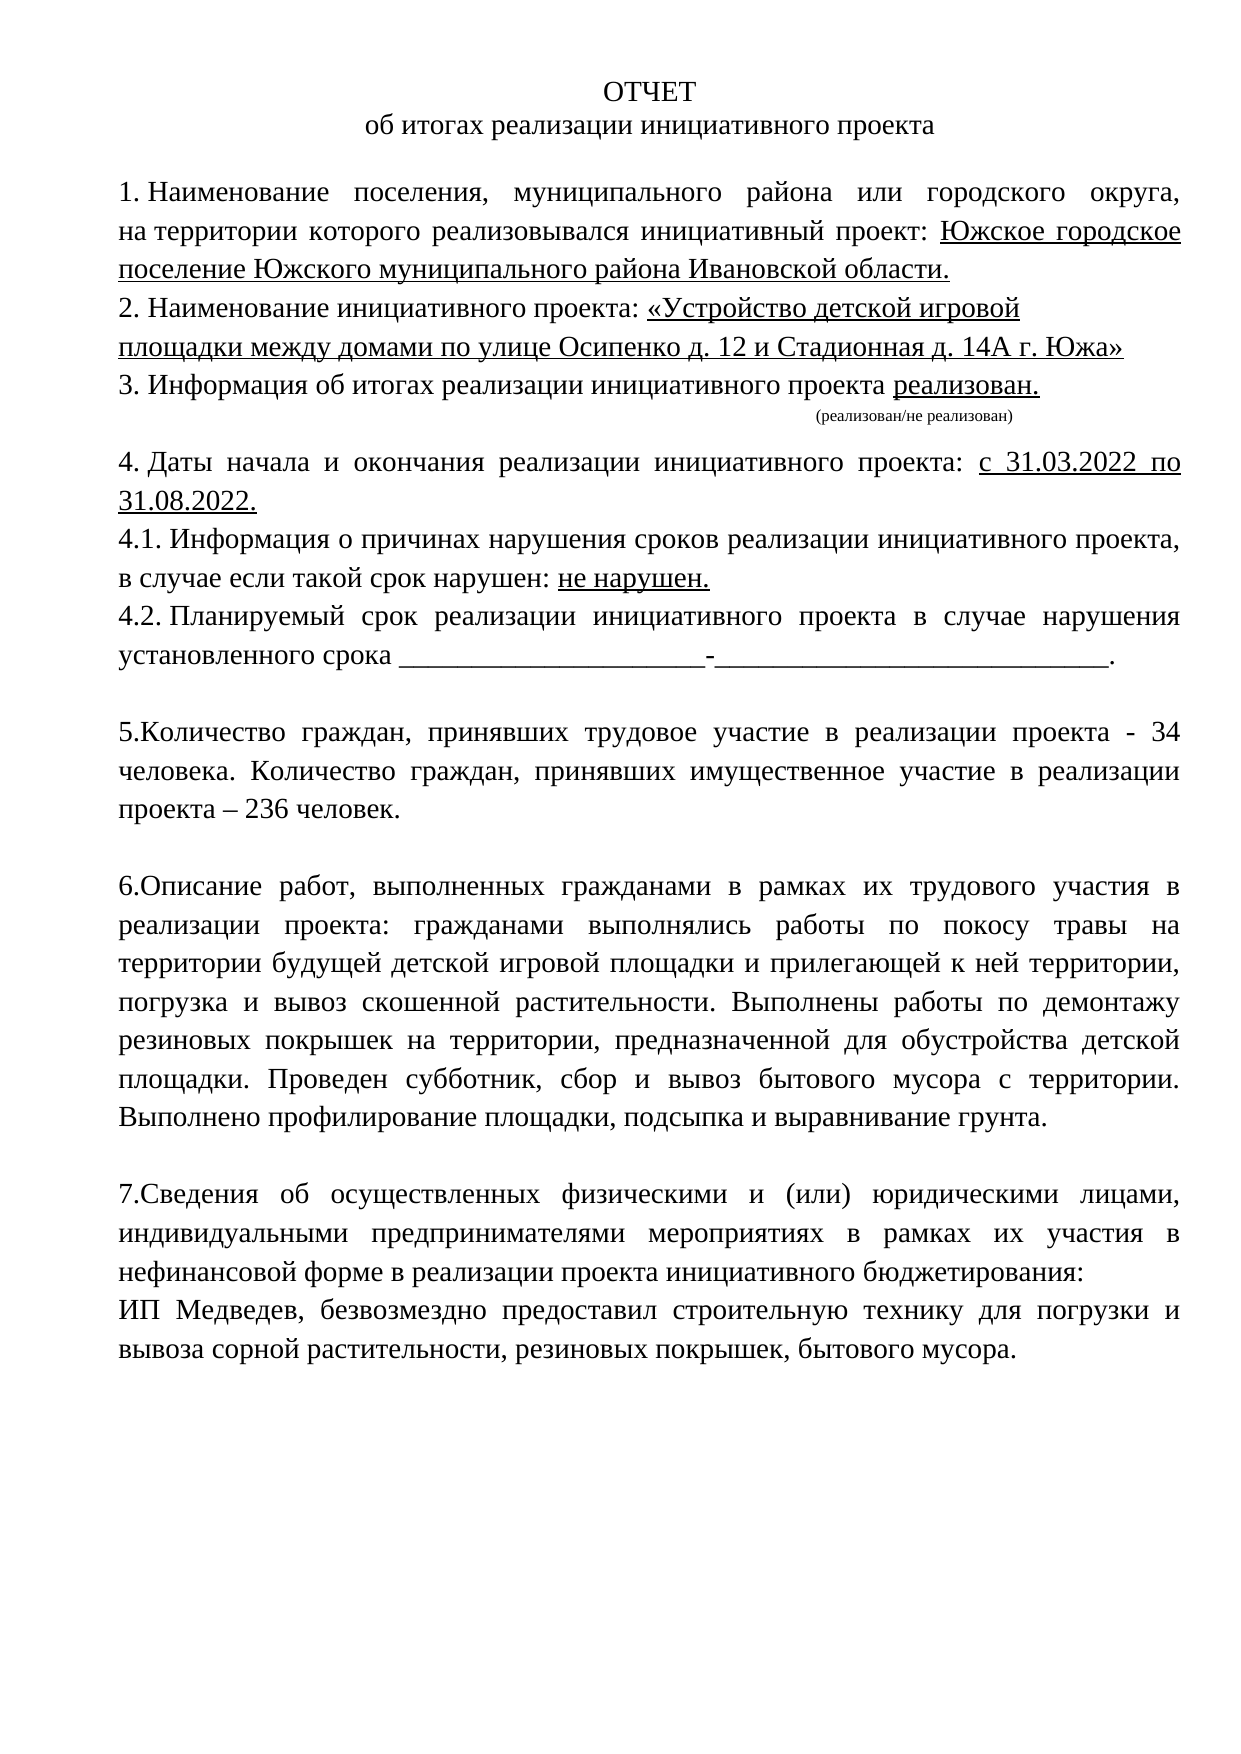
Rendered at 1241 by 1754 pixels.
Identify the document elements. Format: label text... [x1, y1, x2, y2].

text 5.Количество граждан, принявших трудовое участие в реализации проекта - 34 человека. Количество граждан, принявших имущественное участие в реализации проекта – 236 человек. [118, 714, 1181, 825]
text 2. Наименование инициативного проекта: «Устройство детской игровой [118, 290, 1181, 324]
text (реализован/не реализован) [118, 406, 1181, 439]
text площадки между домами по улице Осипенко д. 12 и Стадионная д. 14А г. Южа» [118, 329, 1181, 362]
text 3. Информация об итогах реализации инициативного проекта реализован. [118, 367, 1181, 401]
text 4.2. Планируемый срок реализации инициативного проекта в случае нарушения установленного срока _____________________-___________________________. [118, 598, 1181, 671]
text 6.Описание работ, выполненных гражданами в рамках их трудового участия в реализации проекта: гражданами выполнялись работы по покосу травы на территории будущей детской игровой площадки и прилегающей к ней территории, погрузка и вывоз скошенной растительности. Выполнены работы по демонтажу резиновых покрышек на территории, предназначенной для обустройства детской площадки. Проведен субботник, сбор и вывоз бытового мусора с территории. Выполнено профилирование площадки, подсыпка и выравнивание грунта. [118, 868, 1181, 1133]
text 7.Сведения об осуществленных физическими и (или) юридическими лицами, индивидуальными предпринимателями мероприятиях в рамках их участия в нефинансовой форме в реализации проекта инициативного бюджетирования: [118, 1177, 1181, 1287]
text 1. Наименование поселения, муниципального района или городского округа, на территории которого реализовывался инициативный проект: Южское городское поселение Южского муниципального района Ивановской области. [118, 174, 1181, 285]
text 4. Даты начала и окончания реализации инициативного проекта: с 31.03.2022 по 31.08.2022. [118, 444, 1181, 516]
text об итогах реализации инициативного проекта [118, 107, 1181, 141]
text ОТЧЕТ [118, 74, 1181, 107]
text 4.1. Информация о причинах нарушения сроков реализации инициативного проекта, в случае если такой срок нарушен: не нарушен. [118, 521, 1181, 593]
text ИП Медведев, безвозмездно предоставил строительную технику для погрузки и вывоза сорной растительности, резиновых покрышек, бытового мусора. [118, 1292, 1181, 1364]
